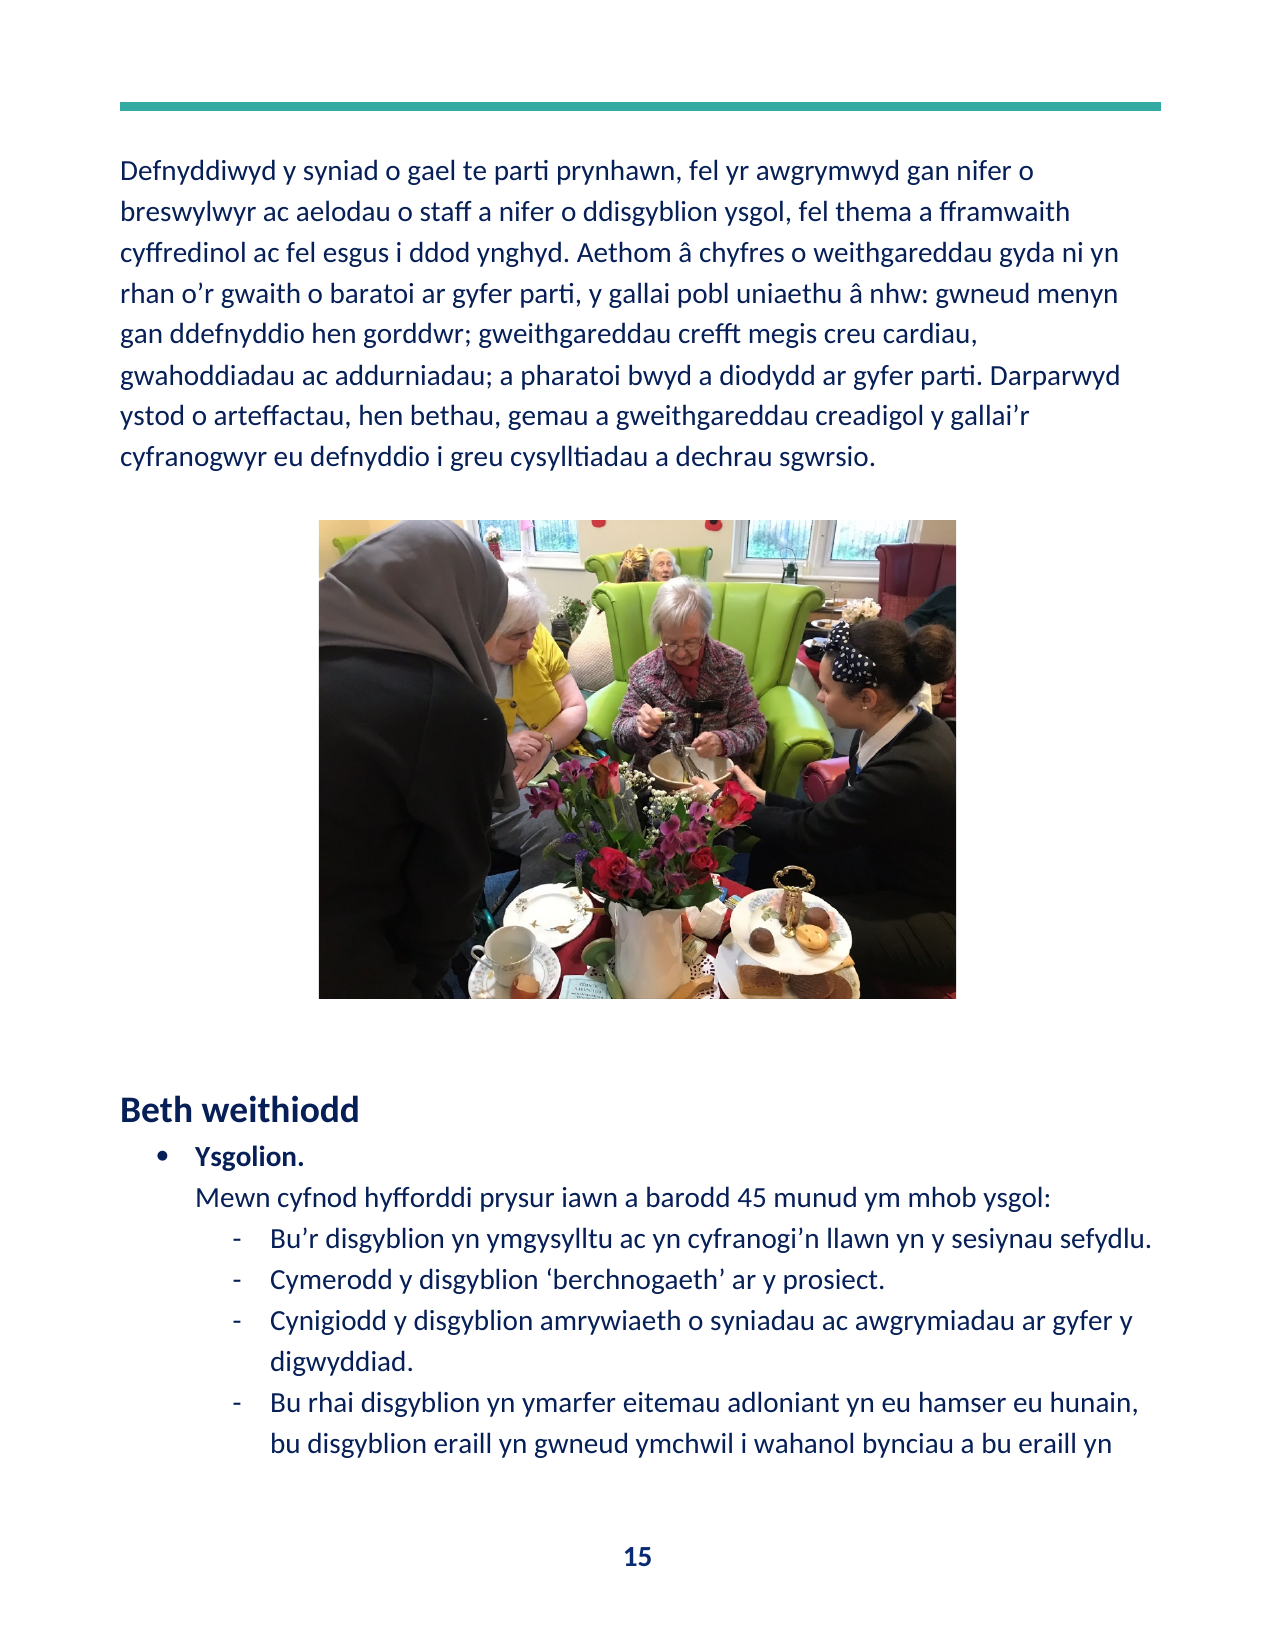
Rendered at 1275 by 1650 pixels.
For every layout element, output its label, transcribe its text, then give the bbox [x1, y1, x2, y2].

picture [318, 520, 957, 999]
text Defnyddiwyd y syniad o gael te parti prynhawn, fel yr awgrymwyd gan nifer o breswylwyr ac aelodau o staff a nifer o ddisgyblion ysgol, fel thema a fframwaith cyffredinol ac fel esgus i ddod ynghyd. Aethom â chyfres o weithgareddau gyda ni yn rhan o’r gwaith o baratoi ar gyfer parti, y gallai pobl uniaethu â nhw: gwneud menyn gan ddefnyddio hen gorddwr; gweithgareddau crefft megis creu cardiau, gwahoddiadau ac addurniadau; a pharatoi bwyd a diodydd ar gyfer parti. Darparwyd ystod o arteffactau, hen bethau, gemau a gweithgareddau creadigol y gallai’r cyfranogwyr eu defnyddio i greu cysylltiadau a dechrau sgwrsio. [120, 152, 1155, 474]
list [232, 1384, 1155, 1461]
list Cynigiodd y disgyblion amrywiaeth o syniadau ac awgrymiadau ar gyfer y digwyddiad. [232, 1302, 1155, 1379]
text Beth weithiodd [120, 1086, 1155, 1131]
list Cymerodd y disgyblion ‘berchnogaeth’ ar y prosiect. [232, 1261, 1155, 1297]
list Mewn cyfnod hyfforddi prysur iawn a barodd 45 munud ym mhob ysgol: [195, 1179, 1155, 1215]
list Ysgolion. [157, 1138, 1155, 1174]
list Bu’r disgyblion yn ymgysylltu ac yn cyfranogi’n llawn yn y sesiynau sefydlu. [232, 1220, 1155, 1256]
